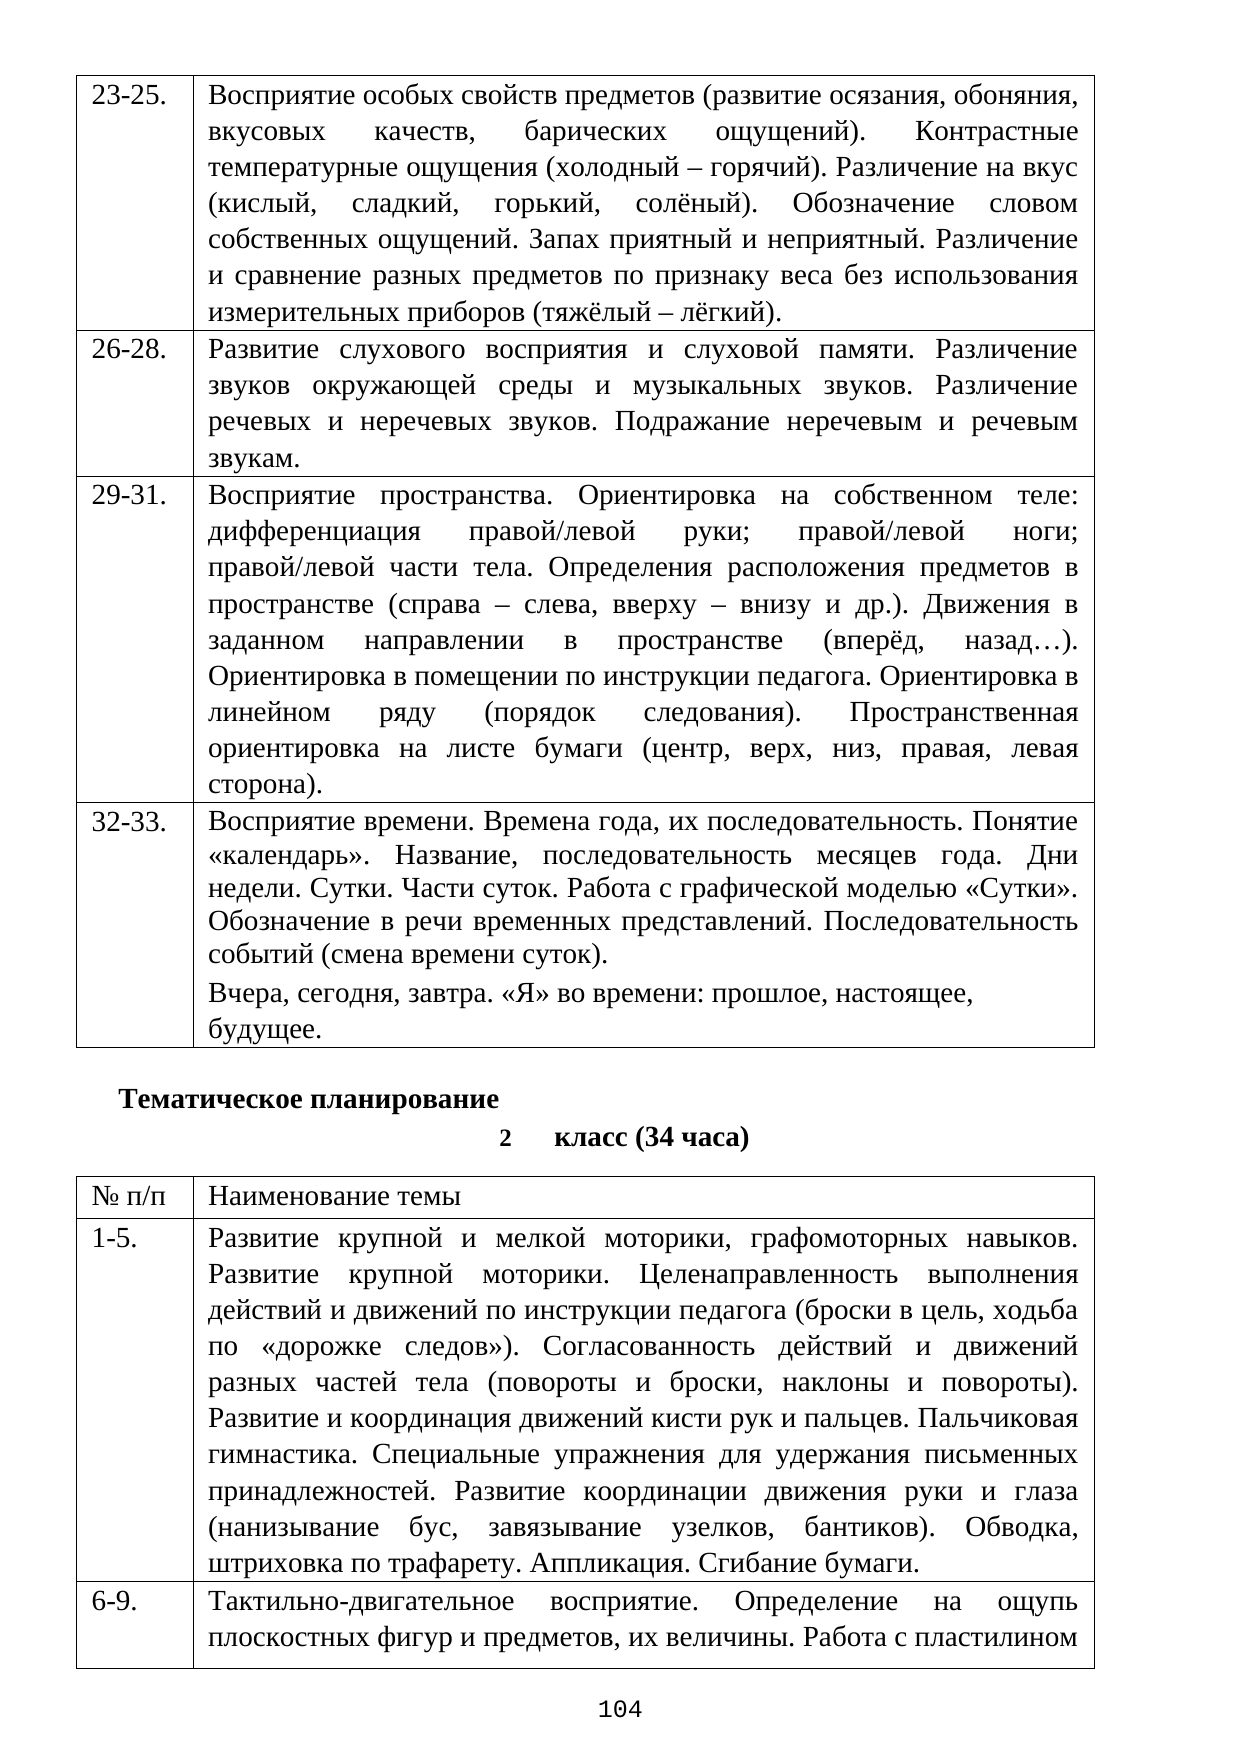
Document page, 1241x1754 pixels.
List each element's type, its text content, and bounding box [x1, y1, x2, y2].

text Тематическое планирование [118, 1081, 1165, 1115]
list класс (34 часа) [94, 1119, 749, 1153]
table_cell 32-33. [77, 803, 193, 1047]
table_cell 1-5. [77, 1219, 193, 1581]
table_cell 6-9. [77, 1582, 193, 1668]
table_cell Восприятие пространства. Ориентировка на собственном теле: дифференциация правой/левой руки; правой/левой ноги; правой/левой части тела. Определения расположения предметов в пространстве (справа – слева, вверху – внизу и др.). Движения в заданном направлении в пространстве (вперёд, назад…). Ориентировка в помещении по инструкции педагога. Ориентировка в линейном ряду (порядок следования). Пространственная ориентировка на листе бумаги (центр, верх, низ, правая, левая сторона). [194, 477, 1094, 802]
table_cell 29-31. [77, 477, 193, 802]
table_header № п/п [77, 1177, 193, 1218]
table_cell 26-28. [77, 331, 193, 476]
table_cell Развитие слухового восприятия и слуховой памяти. Различение звуков окружающей среды и музыкальных звуков. Различение речевых и неречевых звуков. Подражание неречевым и речевым звукам. [194, 331, 1094, 476]
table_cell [194, 1582, 1094, 1668]
table_cell Восприятие особых свойств предметов (развитие осязания, обоняния, вкусовых качеств, барических ощущений). Контрастные температурные ощущения (холодный – горячий). Различение на вкус (кислый, сладкий, горький, солёный). Обозначение словом собственных ощущений. Запах приятный и неприятный. Различение и сравнение разных предметов по признаку веса без использования измерительных приборов (тяжёлый – лёгкий). [194, 76, 1094, 329]
table_cell 23-25. [77, 76, 193, 329]
table_cell Восприятие времени. Времена года, их последовательность. Понятие «календарь». Название, последовательность месяцев года. Дни недели. Сутки. Части суток. Работа с графической моделью «Сутки». Обозначение в речи временных представлений. Последовательность событий (смена времени суток). Вчера, сегодня, завтра. «Я» во времени: прошлое, настоящее, будущее. [194, 803, 1094, 1047]
table_header Наименование темы [194, 1177, 1094, 1218]
table_cell Развитие крупной и мелкой моторики, графомоторных навыков. Развитие крупной моторики. Целенаправленность выполнения действий и движений по инструкции педагога (броски в цель, ходьба по «дорожке следов»). Согласованность действий и движений разных частей тела (повороты и броски, наклоны и повороты). Развитие и координация движений кисти рук и пальцев. Пальчиковая гимнастика. Специальные упражнения для удержания письменных принадлежностей. Развитие координации движения руки и глаза (нанизывание бус, завязывание узелков, бантиков). Обводка, штриховка по трафарету. Аппликация. Сгибание бумаги. [194, 1219, 1094, 1581]
